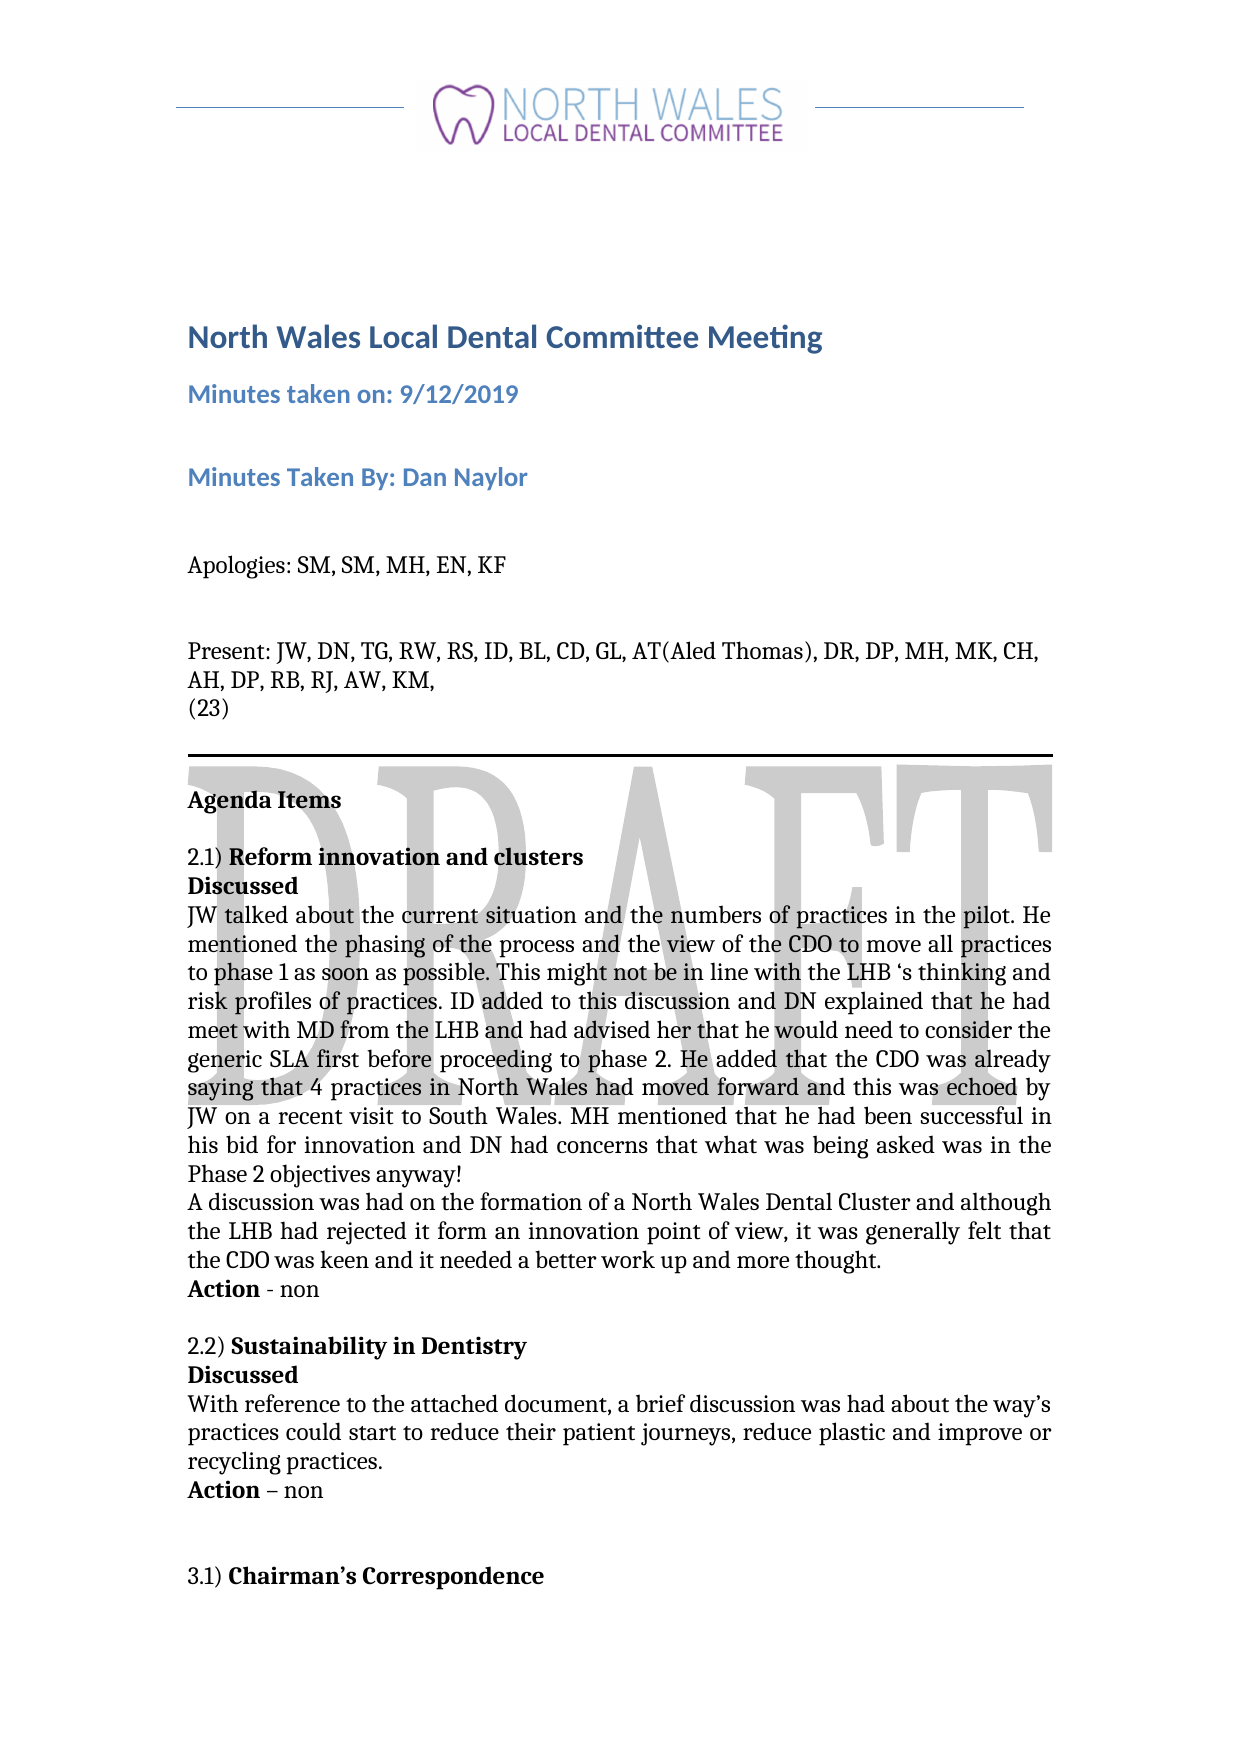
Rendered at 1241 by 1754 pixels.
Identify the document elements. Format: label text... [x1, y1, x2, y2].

text Action - non [187, 1274, 1053, 1303]
text 3.1) Chairman’s Correspondence [187, 1562, 1053, 1591]
text Present: JW, DN, TG, RW, RS, ID, BL, CD, GL, AT(Aled Thomas), DR, DP, MH, MK, CH, AH, DP, RB, RJ, AW, KM, [187, 637, 1053, 694]
subtitle Minutes Taken By: Dan Naylor [187, 460, 1053, 493]
text Discussed [187, 1361, 1053, 1389]
text JW talked about the current situation and the numbers of practices in the pilot. He mentioned the phasing of the process and the view of the CDO to move all practices to phase 1 as soon as possible. This might not be in line with the LHB ‘s thinking and risk profiles of practices. ID added to this discussion and DN explained that he had meet with MD from the LHB and had advised her that he would need to consider the generic SLA first before proceeding to phase 2. He added that the CDO was already saying that 4 practices in North Wales had moved forward and this was echoed by JW on a recent visit to South Wales. MH mentioned that he had been successful in his bid for innovation and DN had concerns that what was being asked was in the Phase 2 objectives anyway! [187, 901, 1053, 1188]
picture [415, 73, 807, 153]
text 2.1) Reform innovation and clusters [187, 843, 1053, 872]
subtitle Minutes taken on: 9/12/2019 [187, 377, 1053, 410]
text Agenda Items [187, 786, 1053, 814]
text A discussion was had on the formation of a North Wales Dental Cluster and although the LHB had rejected it form an innovation point of view, it was generally felt that the CDO was keen and it needed a better work up and more thought. [187, 1188, 1053, 1274]
subtitle North Wales Local Dental Committee Meeting [187, 316, 1053, 357]
text 2.2) Sustainability in Dentistry [187, 1332, 1053, 1361]
text (23) [187, 694, 1053, 723]
text Action – non [187, 1476, 1053, 1504]
text With reference to the attached document, a brief discussion was had about the way’s practices could start to reduce their patient journeys, reduce plastic and improve or recycling practices. [187, 1389, 1053, 1476]
text Discussed [187, 872, 1053, 901]
text Apologies: SM, SM, MH, EN, KF [187, 551, 1053, 579]
